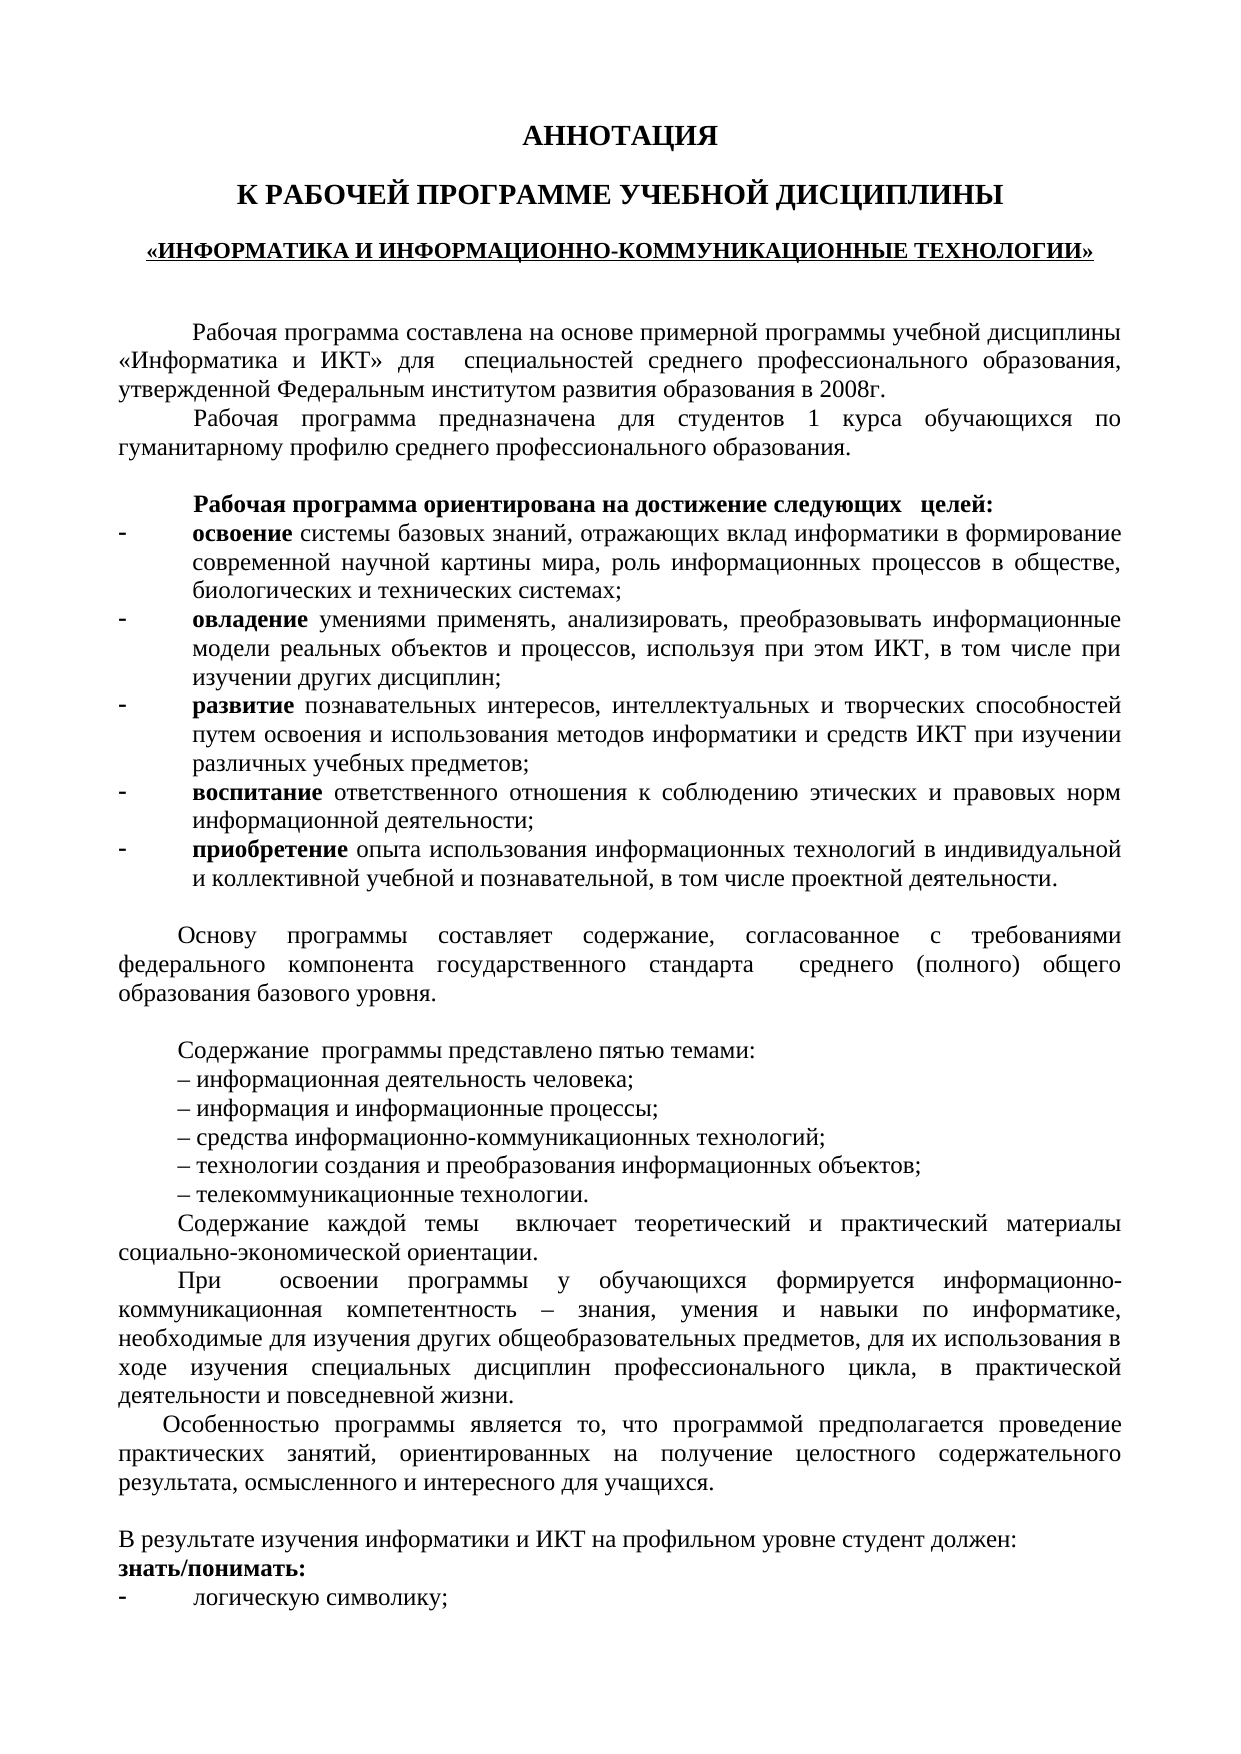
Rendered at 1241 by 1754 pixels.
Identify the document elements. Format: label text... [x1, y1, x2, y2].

list развитие познавательных интересов, интеллектуальных и творческих способностей путем освоения и использования методов информатики и средств ИКТ при изучении различных учебных предметов; [118, 690, 1122, 777]
text – информация и информационные процессы; [118, 1093, 1122, 1122]
text Рабочая программа ориентирована на достижение следующих целей: [118, 489, 1122, 518]
list логическую символику; [118, 1582, 1122, 1610]
text При освоении программы у обучающихся формируется информационно-коммуникационная компетентность – знания, умения и навыки по информатике, необходимые для изучения других общеобразовательных предметов, для их использования в ходе изучения специальных дисциплин профессионального цикла, в практической деятельности и повседневной жизни. [118, 1265, 1122, 1409]
text – технологии создания и преобразования информационных объектов; [118, 1150, 1122, 1179]
text «ИНФОРМАТИКА И ИНФОРМАЦИОННО-КОММУНИКАЦИОННЫЕ ТЕХНОЛОГИИ» [118, 237, 1122, 263]
text К РАБОЧЕЙ ПРОГРАММЕ УЧЕБНОЙ ДИСЦИПЛИНЫ [118, 177, 1122, 211]
list освоение системы базовых знаний, отражающих вклад информатики в формирование современной научной картины мира, роль информационных процессов в обществе, биологических и технических системах; [118, 518, 1122, 604]
text Рабочая программа предназначена для студентов 1 курса обучающихся по гуманитарному профилю среднего профессионального образования. [118, 403, 1122, 460]
text – информационная деятельность человека; [118, 1064, 1122, 1093]
text – средства информационно-коммуникационных технологий; [118, 1122, 1122, 1150]
text Содержание каждой темы включает теоретический и практический материалы социально-экономической ориентации. [118, 1208, 1122, 1265]
list овладение умениями применять, анализировать, преобразовывать информационные модели реальных объектов и процессов, используя при этом ИКТ, в том числе при изучении других дисциплин; [118, 604, 1122, 690]
text Содержание программы представлено пятью темами: [118, 1035, 1122, 1064]
text Рабочая программа составлена на основе примерной программы учебной дисциплины «Информатика и ИКТ» для специальностей среднего профессионального образования, утвержденной Федеральным институтом развития образования в 2008г. [118, 317, 1122, 403]
text АННОТАЦИЯ [118, 118, 1122, 152]
list приобретение опыта использования информационных технологий в индивидуальной и коллективной учебной и познавательной, в том числе проектной деятельности. [118, 834, 1122, 892]
text В результате изучения информатики и ИКТ на профильном уровне студент должен: [118, 1524, 1122, 1553]
text знать/понимать: [118, 1553, 1122, 1582]
text – телекоммуникационные технологии. [118, 1179, 1122, 1208]
list воспитание ответственного отношения к соблюдению этических и правовых норм информационной деятельности; [118, 777, 1122, 834]
text Особенностью программы является то, что программой предполагается проведение практических занятий, ориентированных на получение целостного содержательного результата, осмысленного и интересного для учащихся. [118, 1409, 1122, 1495]
text Основу программы составляет содержание, согласованное с требованиями федерального компонента государственного стандарта среднего (полного) общего образования базового уровня. [118, 920, 1122, 1007]
